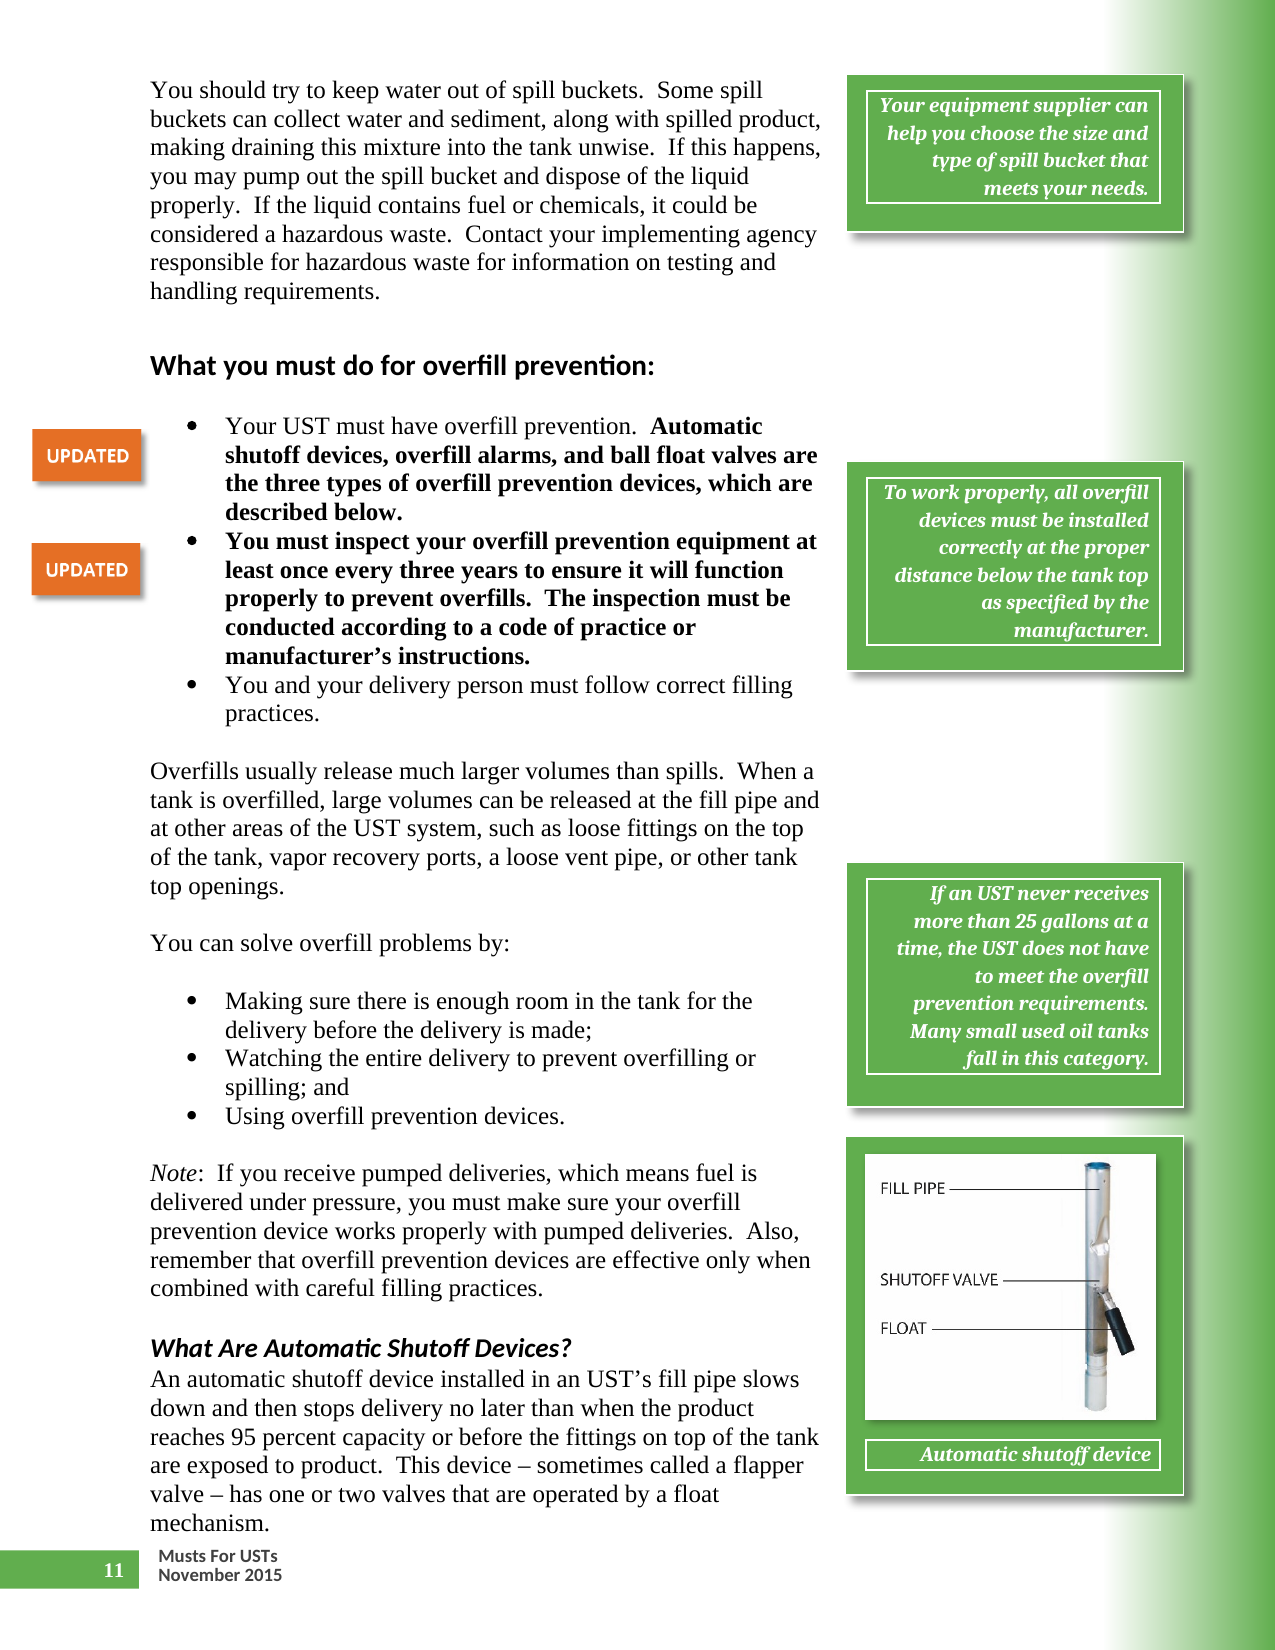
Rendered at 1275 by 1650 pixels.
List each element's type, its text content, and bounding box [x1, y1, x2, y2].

text You should try to keep water out of spill buckets. Some spill buckets can collect water and sediment, along with spilled product, making draining this mixture into the tank unwise. If this happens, you may pump out the spill bucket and dispose of the liquid properly. If the liquid contains fuel or chemicals, it could be considered a hazardous waste. Contact your implementing agency responsible for hazardous waste for information on testing and handling requirements. [150, 75, 825, 305]
list Watching the entire delivery to prevent overfilling or spilling; and [187, 1043, 825, 1101]
text An automatic shutoff device installed in an UST’s fill pipe slows down and then stops delivery no later than when the product reaches 95 percent capacity or before the fittings on top of the tank are exposed to product. This device – sometimes called a flapper valve – has one or two valves that are operated by a float mechanism. [150, 1364, 825, 1537]
picture [31, 543, 150, 607]
list Using overfill prevention devices. [187, 1101, 825, 1130]
picture [865, 1154, 1156, 1420]
text Note: If you receive pumped deliveries, which means fuel is delivered under pressure, you must make sure your overfill prevention device works properly with pumped deliveries. Also, remember that overfill prevention devices are effective only when combined with careful filling practices. [150, 1158, 825, 1302]
subtitle What you must do for overfill prevention: [150, 347, 825, 382]
list Your UST must have overfill prevention. Automatic shutoff devices, overfill alarms, and ball float valves are the three types of overfill prevention devices, which are described below. [187, 411, 825, 526]
text Overfills usually release much larger volumes than spills. When a tank is overfilled, large volumes can be released at the fill pipe and at other areas of the UST system, such as loose fittings on the top of the tank, vapor recovery ports, a loose vent pipe, or other tank top openings. [150, 756, 825, 900]
picture [32, 429, 150, 493]
text You can solve overfill problems by: [150, 928, 825, 957]
subtitle What Are Automatic Shutoff Devices? [150, 1331, 825, 1364]
list Making sure there is enough room in the tank for the delivery before the delivery is made; [187, 986, 825, 1043]
list You and your delivery person must follow correct filling practices. [187, 670, 825, 727]
list You must inspect your overfill prevention equipment at least once every three years to ensure it will function properly to prevent overfills. The inspection must be conducted according to a code of practice or manufacturer’s instructions. [187, 526, 825, 670]
